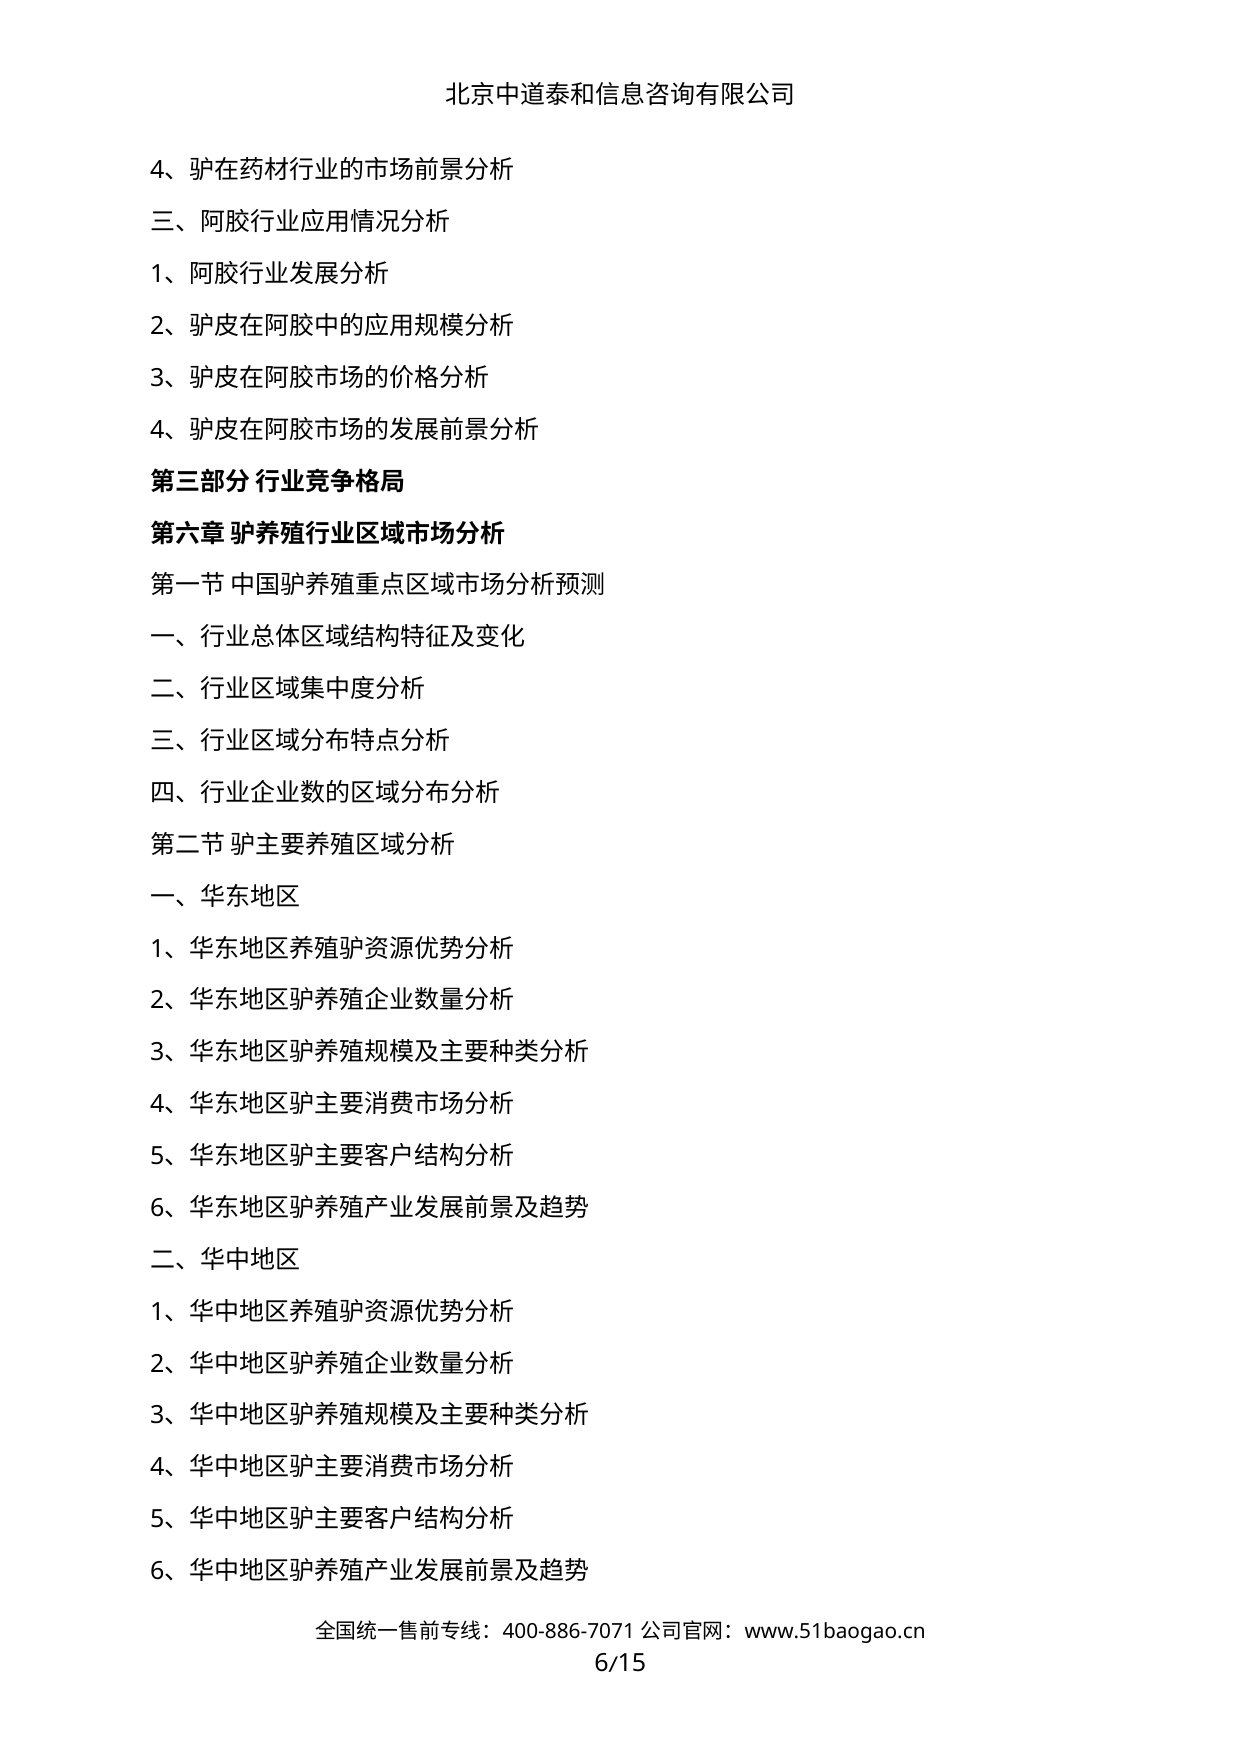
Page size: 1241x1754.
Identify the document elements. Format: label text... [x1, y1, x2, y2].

text 4、驴在药材行业的市场前景分析 [150, 150, 1090, 186]
text 三、阿胶行业应用情况分析 [150, 202, 1090, 238]
text 第二节 驴主要养殖区域分析 [150, 824, 1090, 861]
text 一、行业总体区域结构特征及变化 [150, 617, 1090, 653]
text 4、驴皮在阿胶市场的发展前景分析 [150, 409, 1090, 446]
text 二、华中地区 [150, 1239, 1090, 1276]
text 5、华东地区驴主要客户结构分析 [150, 1136, 1090, 1172]
text 6、华中地区驴养殖产业发展前景及趋势 [150, 1551, 1090, 1587]
text 3、华东地区驴养殖规模及主要种类分析 [150, 1032, 1090, 1068]
text 二、行业区域集中度分析 [150, 669, 1090, 705]
text 1、华东地区养殖驴资源优势分析 [150, 928, 1090, 964]
text 5、华中地区驴主要客户结构分析 [150, 1499, 1090, 1535]
text 3、驴皮在阿胶市场的价格分析 [150, 357, 1090, 394]
text 2、华东地区驴养殖企业数量分析 [150, 980, 1090, 1016]
text 第一节 中国驴养殖重点区域市场分析预测 [150, 565, 1090, 601]
text 三、行业区域分布特点分析 [150, 721, 1090, 757]
text 3、华中地区驴养殖规模及主要种类分析 [150, 1395, 1090, 1431]
text 四、行业企业数的区域分布分析 [150, 772, 1090, 809]
text 1、阿胶行业发展分析 [150, 254, 1090, 290]
text 4、华中地区驴主要消费市场分析 [150, 1447, 1090, 1483]
text 1、华中地区养殖驴资源优势分析 [150, 1291, 1090, 1327]
text 4、华东地区驴主要消费市场分析 [150, 1084, 1090, 1120]
text 2、驴皮在阿胶中的应用规模分析 [150, 306, 1090, 342]
text 一、华东地区 [150, 876, 1090, 912]
text 2、华中地区驴养殖企业数量分析 [150, 1343, 1090, 1379]
text 第三部分 行业竞争格局 [150, 461, 1090, 497]
text 第六章 驴养殖行业区域市场分析 [150, 513, 1090, 549]
text 6、华东地区驴养殖产业发展前景及趋势 [150, 1187, 1090, 1224]
